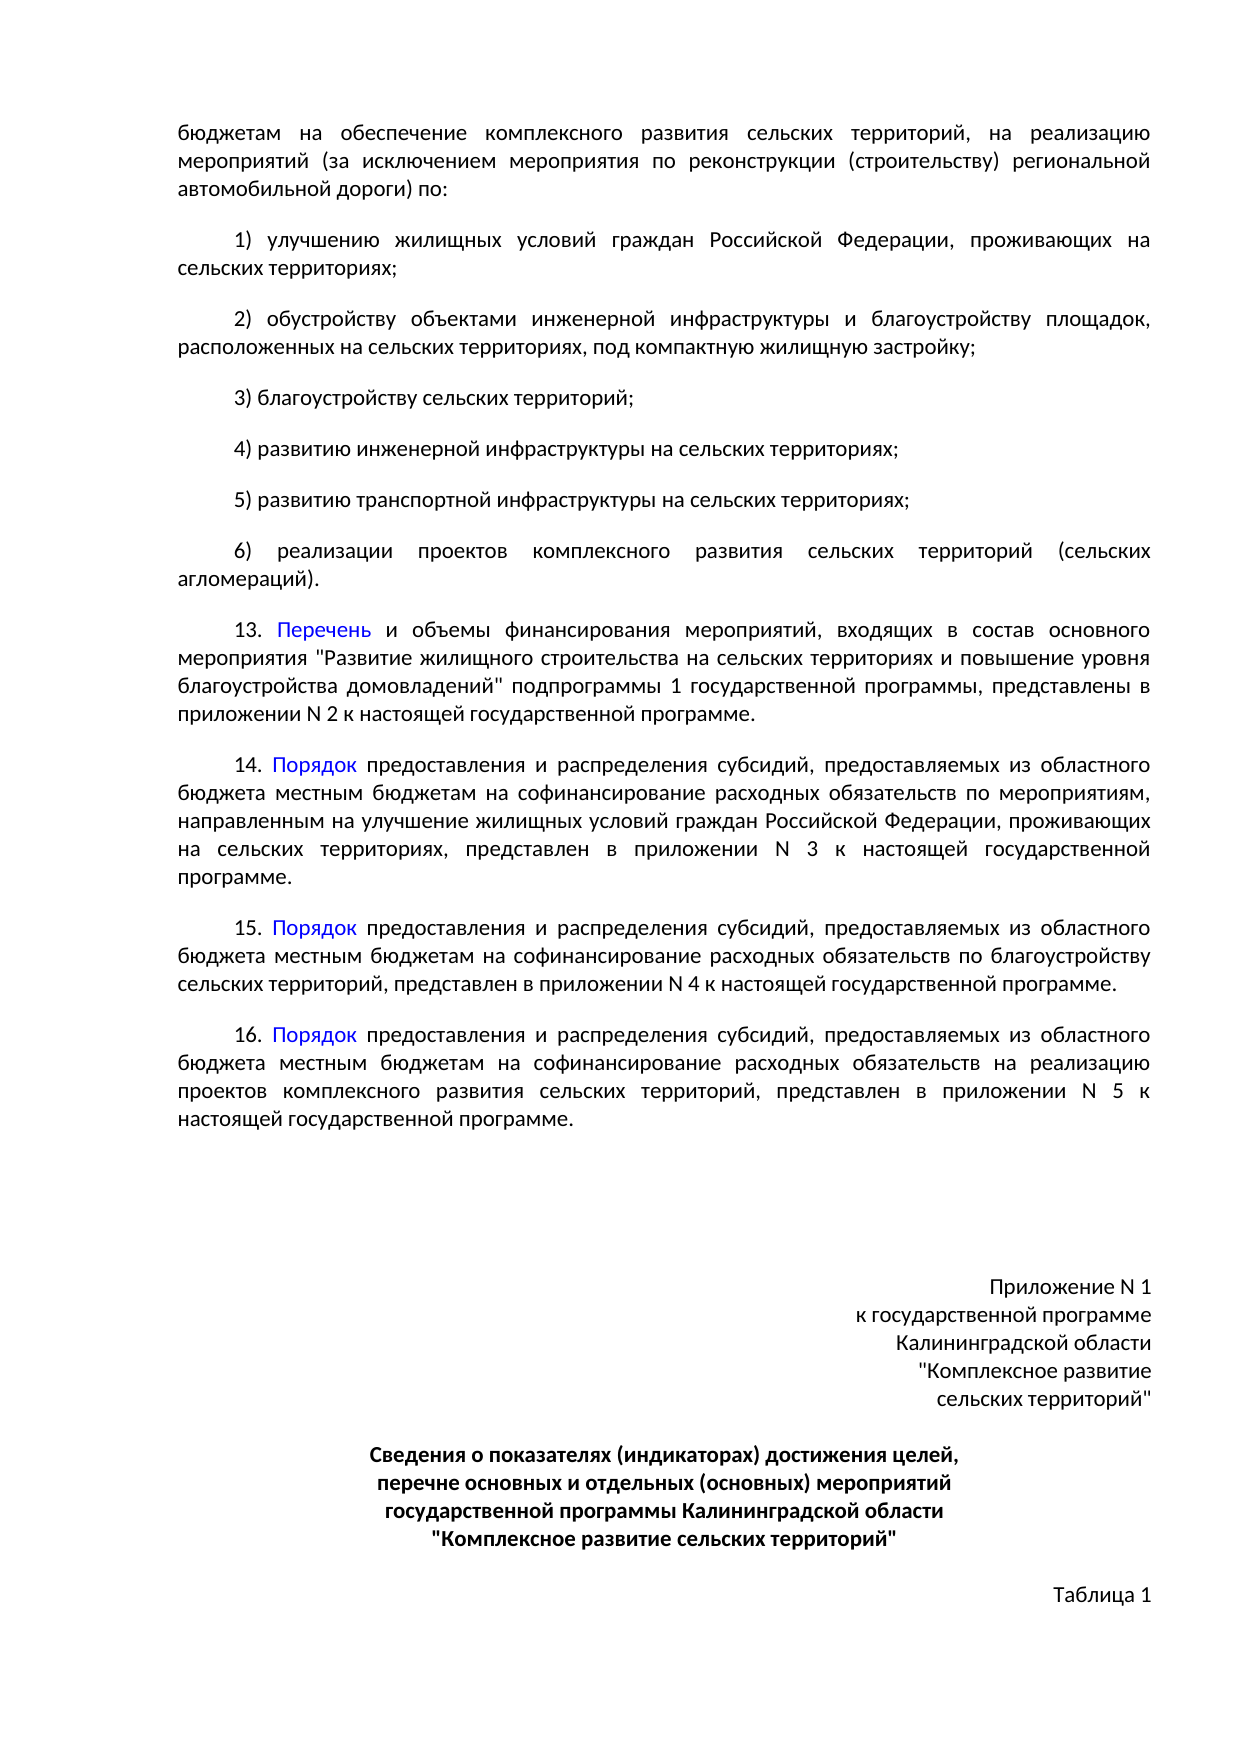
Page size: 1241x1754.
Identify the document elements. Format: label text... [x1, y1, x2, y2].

title "Комплексное развитие сельских территорий" [177, 1524, 1152, 1552]
text Приложение N 1 [177, 1272, 1152, 1300]
title государственной программы Калининградской области [177, 1496, 1152, 1524]
text 1) улучшению жилищных условий граждан Российской Федерации, проживающих на сельских территориях; [177, 225, 1152, 281]
text 5) развитию транспортной инфраструктуры на сельских территориях; [177, 485, 1152, 513]
text 6) реализации проектов комплексного развития сельских территорий (сельских агломераций). [177, 536, 1152, 592]
text 15. Порядок предоставления и распределения субсидий, предоставляемых из областного бюджета местным бюджетам на софинансирование расходных обязательств по благоустройству сельских территорий, представлен в приложении N 4 к настоящей государственной программе. [177, 913, 1152, 997]
text 14. Порядок предоставления и распределения субсидий, предоставляемых из областного бюджета местным бюджетам на софинансирование расходных обязательств по мероприятиям, направленным на улучшение жилищных условий граждан Российской Федерации, проживающих на сельских территориях, представлен в приложении N 3 к настоящей государственной программе. [177, 750, 1152, 890]
title перечне основных и отдельных (основных) мероприятий [177, 1468, 1152, 1496]
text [177, 118, 1152, 202]
text 16. Порядок предоставления и распределения субсидий, предоставляемых из областного бюджета местным бюджетам на софинансирование расходных обязательств на реализацию проектов комплексного развития сельских территорий, представлен в приложении N 5 к настоящей государственной программе. [177, 1020, 1152, 1132]
text 2) обустройству объектами инженерной инфраструктуры и благоустройству площадок, расположенных на сельских территориях, под компактную жилищную застройку; [177, 304, 1152, 360]
text Калининградской области [177, 1328, 1152, 1356]
text 3) благоустройству сельских территорий; [177, 383, 1152, 411]
title Сведения о показателях (индикаторах) достижения целей, [177, 1440, 1152, 1468]
text 13. Перечень и объемы финансирования мероприятий, входящих в состав основного мероприятия "Развитие жилищного строительства на сельских территориях и повышение уровня благоустройства домовладений" подпрограммы 1 государственной программы, представлены в приложении N 2 к настоящей государственной программе. [177, 615, 1152, 727]
text Таблица 1 [177, 1580, 1152, 1608]
text "Комплексное развитие [177, 1356, 1152, 1384]
text сельских территорий" [177, 1384, 1152, 1412]
text 4) развитию инженерной инфраструктуры на сельских территориях; [177, 434, 1152, 462]
text к государственной программе [177, 1300, 1152, 1328]
